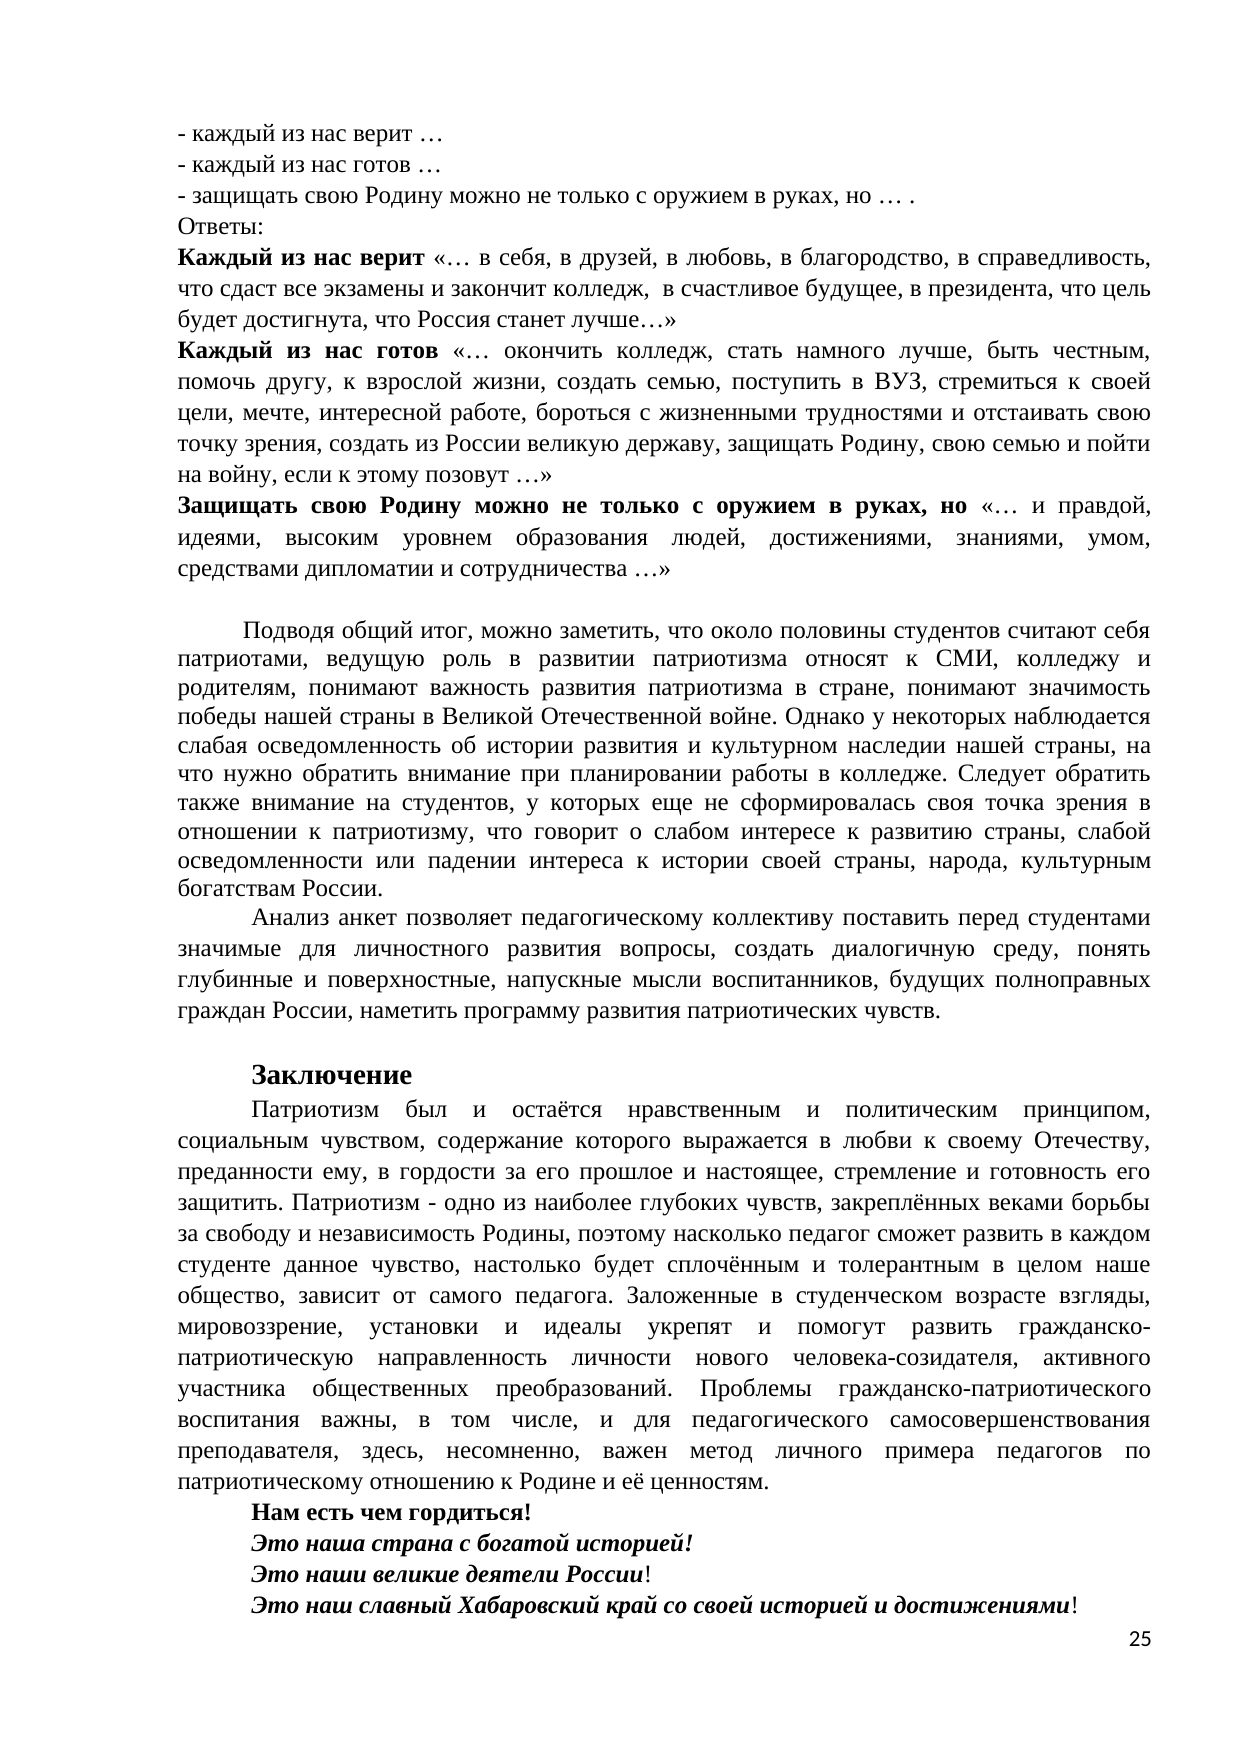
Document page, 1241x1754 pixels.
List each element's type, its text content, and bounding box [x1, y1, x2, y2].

text Патриотизм был и остаётся нравственным и политическим принципом, социальным чувством, содержание которого выражается в любви к своему Отечеству, преданности ему, в гордости за его прошлое и настоящее, стремление и готовность его защитить. Патриотизм - одно из наиболее глубоких чувств, закреплённых веками борьбы за свободу и независимость Родины, поэтому насколько педагог сможет развить в каждом студенте данное чувство, настолько будет сплочённым и толерантным в целом наше общество, зависит от самого педагога. Заложенные в студенческом возрасте взгляды, мировоззрение, установки и идеалы укрепят и помогут развить гражданско-патриотическую направленность личности нового человека-созидателя, активного участника общественных преобразований. Проблемы гражданско-патриотического воспитания важны, в том числе, и для педагогического самосовершенствования преподавателя, здесь, несомненно, важен метод личного примера педагогов по патриотическому отношению к Родине и её ценностям. [177, 1094, 1152, 1495]
text Заключение [177, 1057, 1152, 1091]
text Подводя общий итог, можно заметить, что около половины студентов считают себя патриотами, ведущую роль в развитии патриотизма относят к СМИ, колледжу и родителям, понимают важность развития патриотизма в стране, понимают значимость победы нашей страны в Великой Отечественной войне. Однако у некоторых наблюдается слабая осведомленность об истории развития и культурном наследии нашей страны, на что нужно обратить внимание при планировании работы в колледже. Следует обратить также внимание на студентов, у которых еще не сформировалась своя точка зрения в отношении к патриотизму, что говорит о слабом интересе к развитию страны, слабой осведомленности или падении интереса к истории своей страны, народа, культурным богатствам России. [177, 615, 1152, 902]
text Это наши великие деятели России! [177, 1559, 1152, 1588]
text Защищать свою Родину можно не только с оружием в руках, но «… и правдой, идеями, высоким уровнем образования людей, достижениями, знаниями, умом, средствами дипломатии и сотрудничества …» [177, 491, 1152, 581]
text Это наша страна с богатой историей! [177, 1528, 1152, 1557]
text Ответы: [177, 211, 1152, 240]
text - защищать свою Родину можно не только с оружием в руках, но … . [177, 180, 1152, 209]
text Это наш славный Хабаровский край со своей историей и достижениями! [177, 1590, 1152, 1619]
text Анализ анкет позволяет педагогическому коллективу поставить перед студентами значимые для личностного развития вопросы, создать диалогичную среду, понять глубинные и поверхностные, напускные мысли воспитанников, будущих полноправных граждан России, наметить программу развития патриотических чувств. [177, 902, 1152, 1024]
text Каждый из нас верит «… в себя, в друзей, в любовь, в благородство, в справедливость, что сдаст все экзамены и закончит колледж, в счастливое будущее, в президента, что цель будет достигнута, что Россия станет лучше…» [177, 242, 1152, 333]
text - каждый из нас верит … [177, 118, 1152, 147]
text - каждый из нас готов … [177, 149, 1152, 178]
text Каждый из нас готов «… окончить колледж, стать намного лучше, быть честным, помочь другу, к взрослой жизни, создать семью, поступить в ВУЗ, стремиться к своей цели, мечте, интересной работе, бороться с жизненными трудностями и отстаивать свою точку зрения, создать из России великую державу, защищать Родину, свою семью и пойти на войну, если к этому позовут …» [177, 335, 1152, 488]
text Нам есть чем гордиться! [177, 1497, 1152, 1526]
